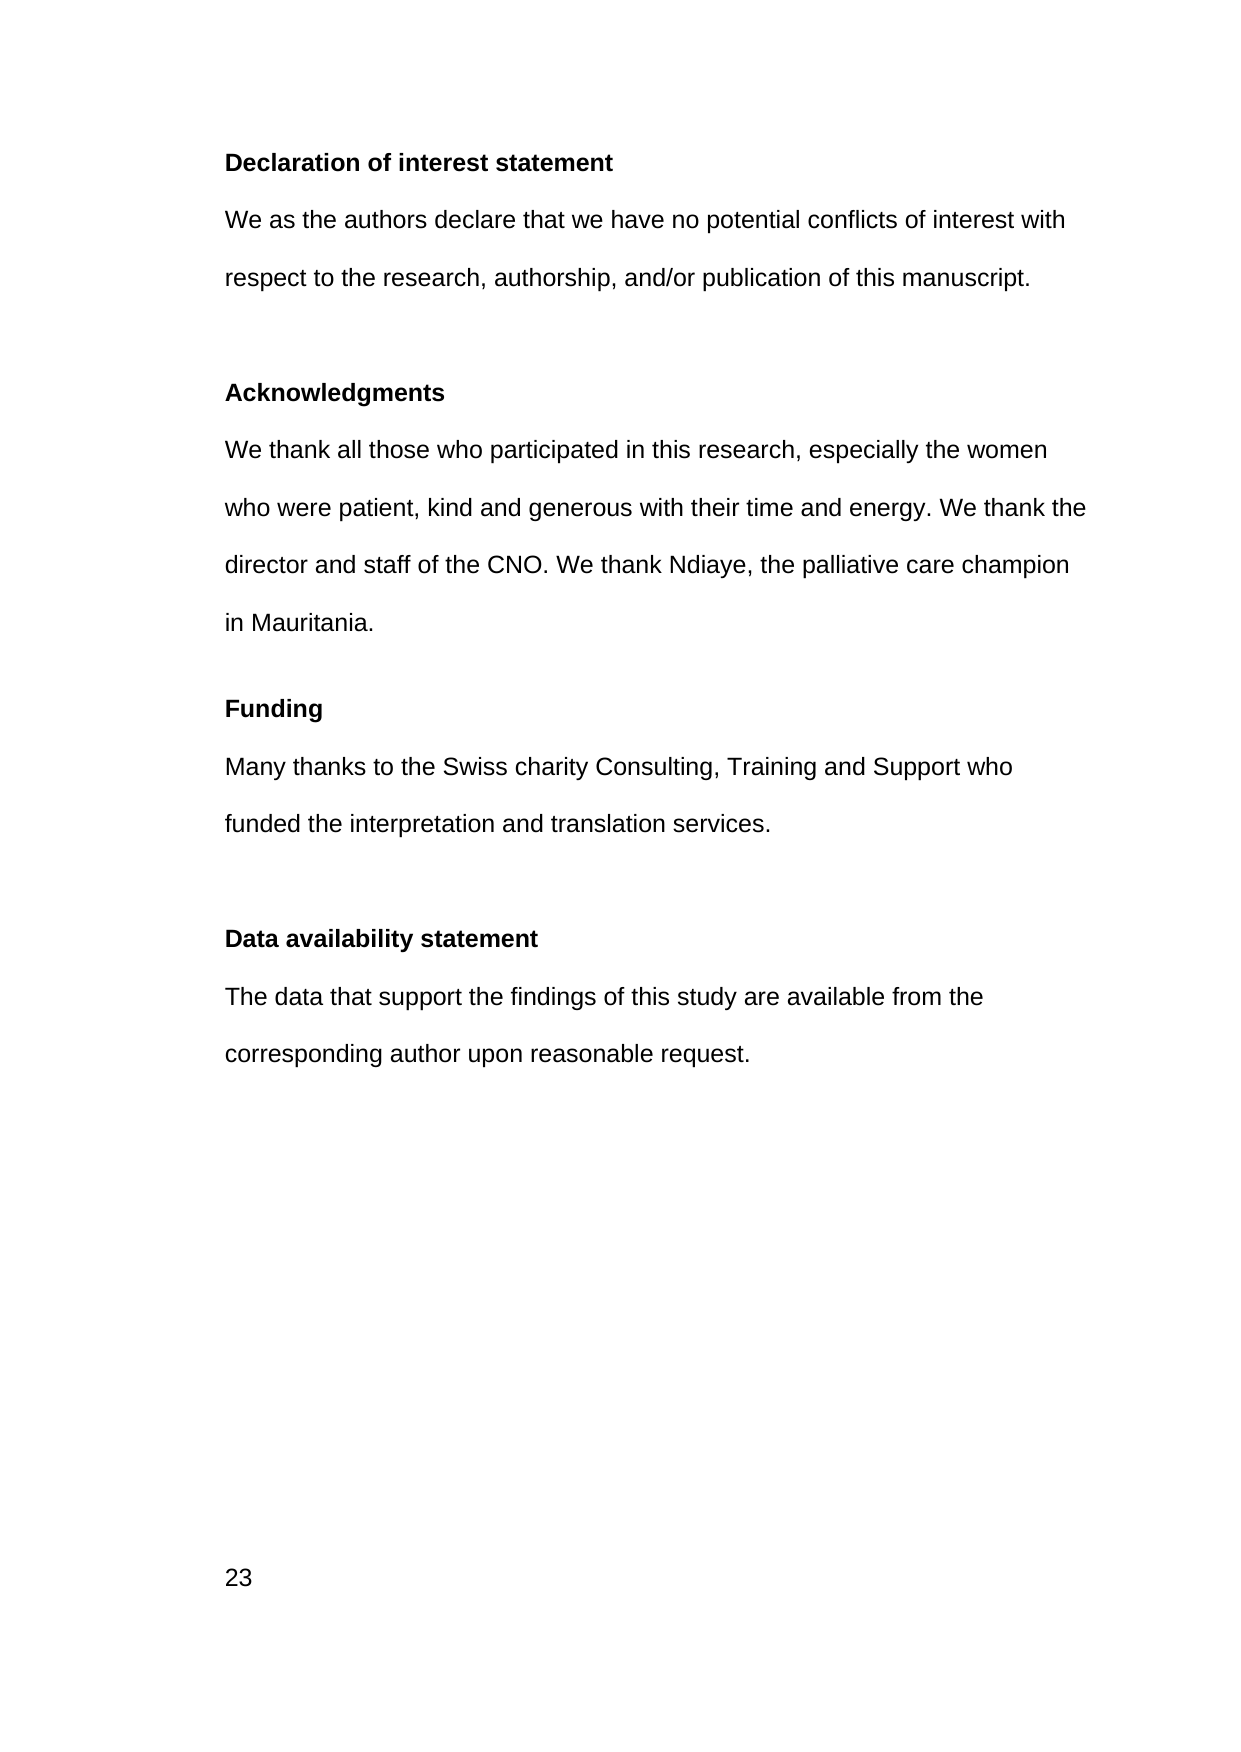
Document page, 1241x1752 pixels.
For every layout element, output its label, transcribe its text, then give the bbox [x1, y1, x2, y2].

text Declaration of interest statement [224, 148, 1092, 176]
text We thank all those who participated in this research, especially the women who were patient, kind and generous with their time and energy. We thank the director and staff of the CNO. We thank Ndiaye, the palliative care champion in Mauritania. [224, 435, 1092, 636]
text The data that support the findings of this study are available from the corresponding author upon reasonable request. [224, 981, 1092, 1068]
text Acknowledgments [224, 378, 1092, 406]
text Funding [224, 694, 1092, 723]
text We as the authors declare that we have no potential conflicts of interest with respect to the research, authorship, and/or publication of this manuscript. [224, 205, 1092, 291]
text Data availability statement [224, 924, 1092, 953]
text Many thanks to the Swiss charity Consulting, Training and Support who funded the interpretation and translation services. [224, 751, 1092, 838]
